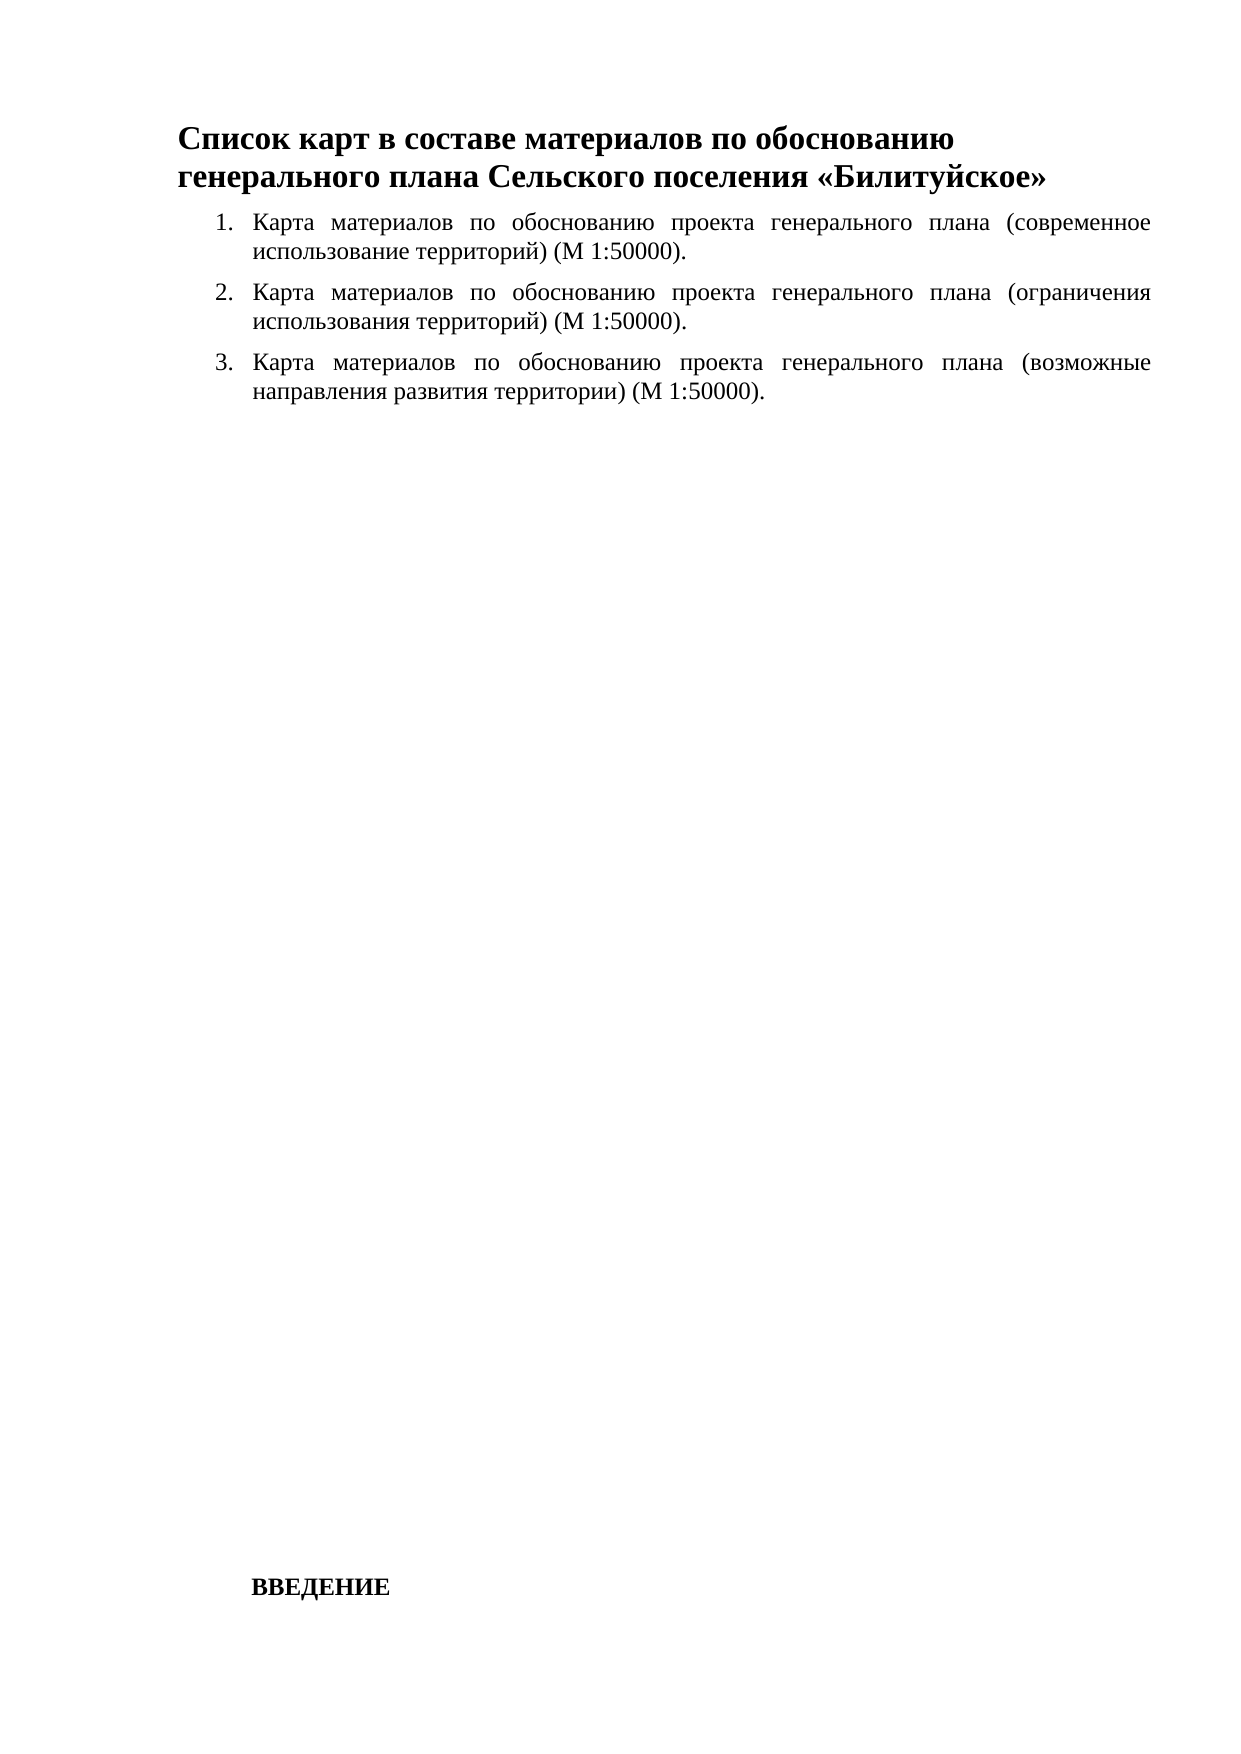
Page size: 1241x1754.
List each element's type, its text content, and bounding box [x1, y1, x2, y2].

list Карта материалов по обоснованию проекта генерального плана (ограничения использования территорий) (М 1:50000). [215, 277, 1152, 335]
list Карта материалов по обоснованию проекта генерального плана (современное использование территорий) (М 1:50000). [215, 207, 1152, 265]
list Карта материалов по обоснованию проекта генерального плана (возможные направления развития территории) (М 1:50000). [215, 347, 1152, 405]
text ВВЕДЕНИЕ [177, 1572, 1152, 1601]
text Список карт в составе материалов по обоснованию генерального плана Сельского поселения «Билитуйское» [177, 118, 1152, 195]
